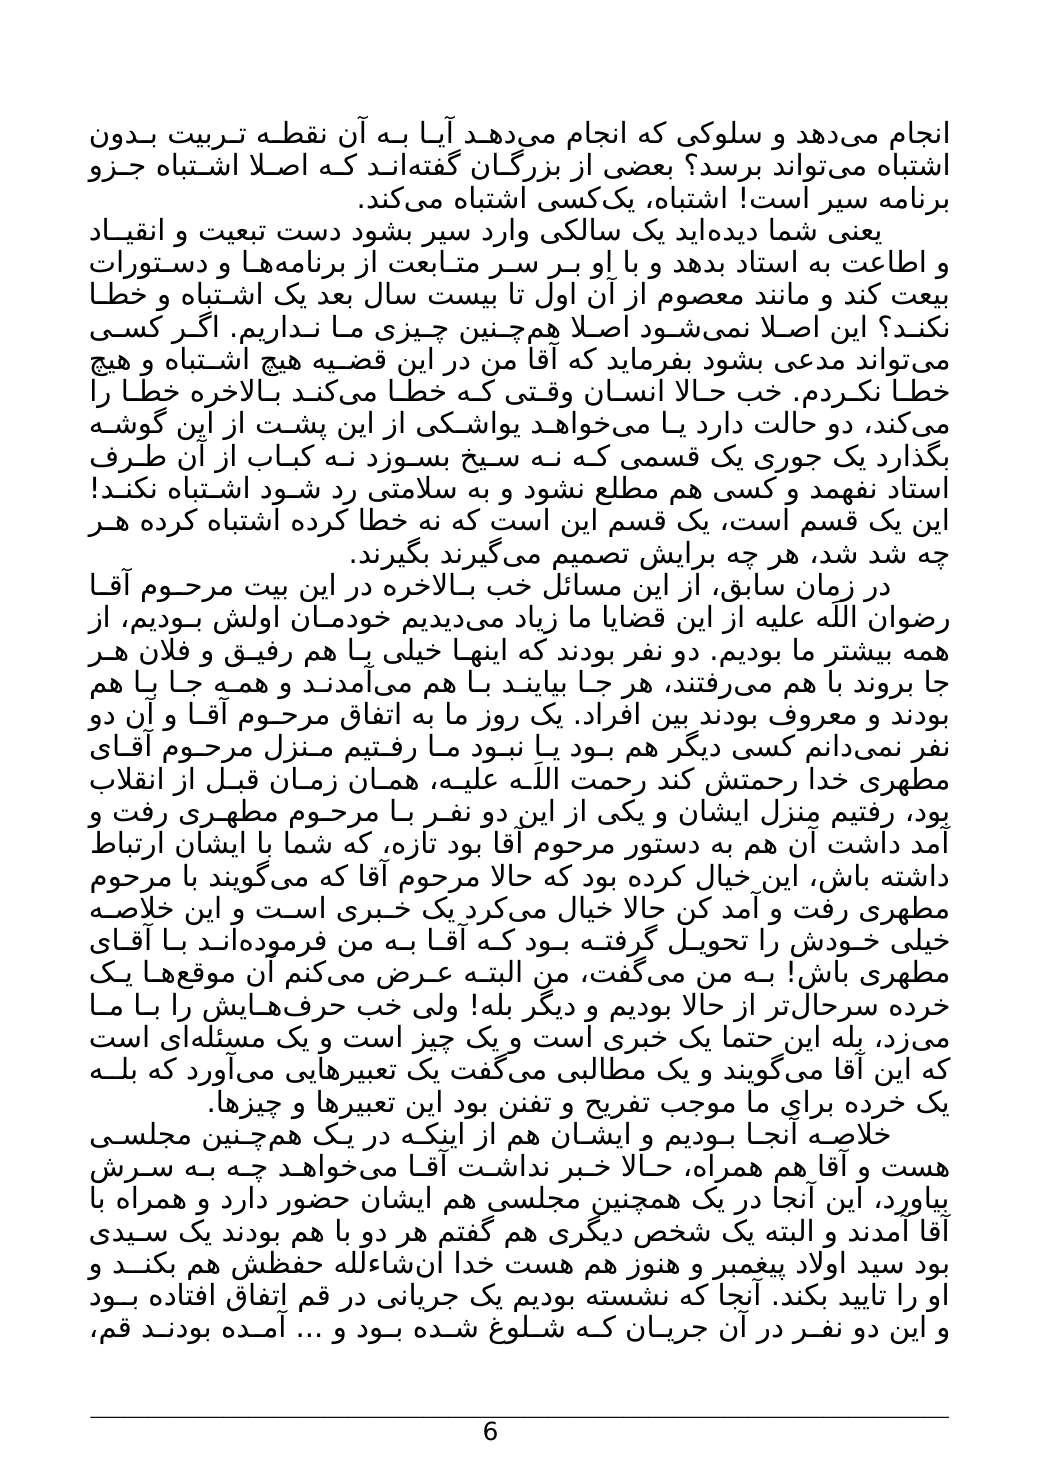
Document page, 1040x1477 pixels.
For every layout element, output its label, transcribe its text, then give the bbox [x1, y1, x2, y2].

text در زمان سابق، از این مسائل خب بالاخره در این بیت مرحوم آقا رضوان اللَه علیه از این قضایا ما زیاد می‌دیدیم خودمان اولش بودیم، از همه بیشتر ما بودیم. دو نفر بودند که اینها خیلی با هم رفیق و فلان هر جا بروند با هم می‌رفتند، هر جا بیایند با هم می‌آمدند و همه جا با هم بودند و معروف بودند بین افراد. یک روز ما به اتفاق مرحوم آقا و آن دو نفر نمی‌دانم کسی دیگر هم بود یا نبود ما رفتیم منزل مرحوم آقای مطهری خدا رحمتش کند رحمت اللَه علیه، همان زمان قبل از انقلاب بود، رفتیم منزل ایشان و یکی از این دو نفر با مرحوم مطهری رفت و آمد داشت آن هم به دستور مرحوم آقا بود تازه، که شما با ایشان ارتباط داشته باش، این خیال کرده بود که حالا مرحوم آقا که می‌گویند با مرحوم مطهری رفت و آمد کن حالا خیال می‌کرد یک خبری است و این خلاصه خیلی خودش را تحویل گرفته بود که آقا به من فرموده‌اند با آقای مطهری باش! به من می‌گفت، من البته عرض می‌کنم آن موقع‌ها یک خرده سرحال‌تر از حالا بودیم و دیگر بله! ولی خب حرف‌هایش را با ما می‌زد، بله این حتما یک خبری است و یک چیز است و یک مسئله‌ای است که این آقا می‌گویند و یک مطالبی می‌گفت یک تعبیرهایی می‌آورد که بله یک خرده برای ما موجب تفریح و تفنن بود این تعبیرها و چیزها. [89, 570, 951, 1119]
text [89, 118, 951, 215]
text یعنی شما دیده‌اید یک سالکی وارد سیر بشود دست تبعیت و انقیاد و اطاعت به استاد بدهد و با او بر سر متابعت از برنامه‌ها و دستورات بیعت کند و مانند معصوم از آن اول تا بیست سال بعد یک اشتباه و خطا نکند؟ این اصلا نمی‌شود اصلا هم‌چنین چیزی ما نداریم. اگر کسی می‌تواند مدعی بشود بفرماید که آقا من در این قضیه هیچ اشتباه و هیچ خطا نکردم. خب حالا انسان وقتی که خطا می‌کند بالاخره خطا را می‌کند، دو حالت دارد یا می‌خواهد یواشکی از این پشت از این گوشه بگذارد یک جوری یک قسمی که نه سیخ بسوزد نه کباب از آن طرف استاد نفهمد و کسی هم مطلع نشود و به سلامتی رد شود اشتباه نکند! این یک قسم است، یک قسم این است که نه خطا کرده اشتباه کرده هر چه شد شد، هر چه برایش تصمیم می‌گیرند بگیرند. [89, 215, 951, 570]
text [89, 1119, 951, 1345]
